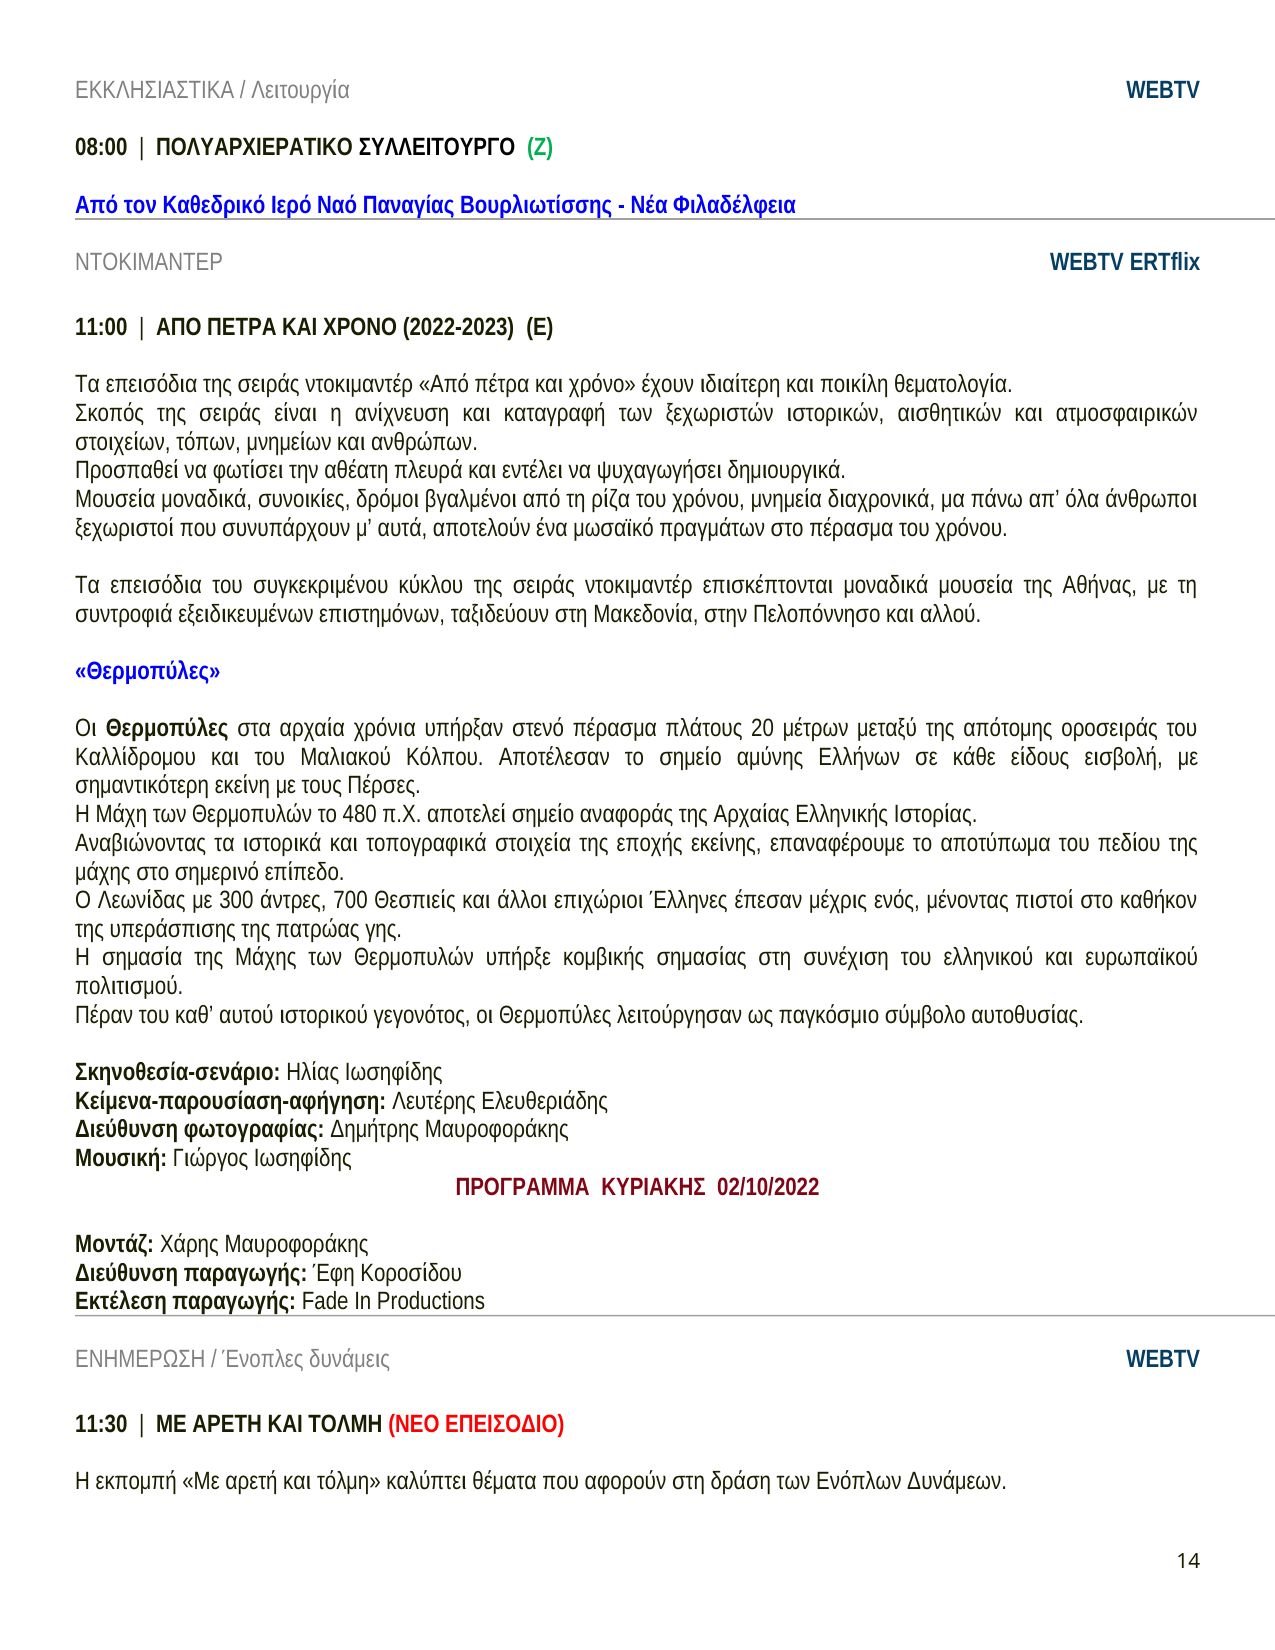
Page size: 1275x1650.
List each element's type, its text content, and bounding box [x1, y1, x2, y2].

text Σκοπός της σειράς είναι η ανίχνευση και καταγραφή των ξεχωριστών ιστορικών, αισθητικών και ατμοσφαιρικών στοιχείων, τόπων, μνημείων και ανθρώπων. [75, 398, 1200, 455]
table_header WEBTV [638, 75, 1200, 104]
text Τα επεισόδια του συγκεκριμένου κύκλου της σειράς ντοκιμαντέρ επισκέπτονται μοναδικά μουσεία της Αθήνας, με τη συντροφιά εξειδικευμένων επιστημόνων, ταξιδεύουν στη Μακεδονία, στην Πελοπόννησο και αλλού. [75, 570, 1200, 627]
text Η σημασία της Μάχης των Θερμοπυλών υπήρξε κομβικής σημασίας στη συνέχιση του ελληνικού και ευρωπαϊκού πολιτισμού. [75, 942, 1200, 1000]
text Η Μάχη των Θερμοπυλών το 480 π.Χ. αποτελεί σημείο αναφοράς της Αρχαίας Ελληνικής Ιστορίας. [75, 799, 1200, 828]
table_header ΕΝΗΜΕΡΩΣΗ / Ένοπλες δυνάμεις [75, 1344, 637, 1372]
text Ο Λεωνίδας με 300 άντρες, 700 Θεσπιείς και άλλοι επιχώριοι Έλληνες έπεσαν μέχρις ενός, μένοντας πιστοί στο καθήκον της υπεράσπισης της πατρώας γης. [75, 885, 1200, 942]
text Αναβιώνοντας τα ιστορικά και τοπογραφικά στοιχεία της εποχής εκείνης, επαναφέρουμε το αποτύπωμα του πεδίου της μάχης στο σημερινό επίπεδο. [75, 828, 1200, 885]
text ΠΡΟΓΡΑΜΜΑ ΚΥΡΙΑΚΗΣ 02/10/2022 [75, 1172, 1200, 1229]
text Μοντάζ: Χάρης Μαυροφοράκης Διεύθυνση παραγωγής: Έφη Κοροσίδου Εκτέλεση παραγωγής: Fade In Productions [75, 1229, 1200, 1314]
text Σκηνοθεσία-σενάριο: Ηλίας Ιωσηφίδης Κείμενα-παρουσίαση-αφήγηση: Λευτέρης Ελευθεριάδης [75, 1028, 1200, 1114]
text Οι Θερμοπύλες στα αρχαία χρόνια υπήρξαν στενό πέρασμα πλάτους 20 μέτρων μεταξύ της απότομης οροσειράς του Καλλίδρομου και του Μαλιακού Κόλπου. Αποτέλεσαν το σημείο αμύνης Ελλήνων σε κάθε είδους εισβολή, με σημαντικότερη εκείνη με τους Πέρσες. [75, 713, 1200, 799]
table_header WEBTV ERTflix [638, 247, 1200, 276]
text Διεύθυνση φωτογραφίας: Δημήτρης Μαυροφοράκης Μουσική: Γιώργος Ιωσηφίδης [75, 1114, 1200, 1172]
text Τα επεισόδια της σειράς ντοκιμαντέρ «Από πέτρα και χρόνο» έχουν ιδιαίτερη και ποικίλη θεματολογία. [75, 369, 1200, 398]
table_header ΕΚΚΛΗΣΙΑΣΤΙΚΑ / Λειτουργία [75, 75, 637, 104]
text 11:00 | ΑΠΟ ΠΕΤΡΑ ΚΑΙ ΧΡΟΝΟ (2022-2023) (E) [75, 304, 1200, 369]
text «Θερμοπύλες» [75, 656, 1200, 684]
text Μουσεία μοναδικά, συνοικίες, δρόμοι βγαλμένοι από τη ρίζα του χρόνου, μνημεία διαχρονικά, μα πάνω απ’ όλα άνθρωποι ξεχωριστοί που συνυπάρχουν μ’ αυτά, αποτελούν ένα μωσαϊκό πραγμάτων στο πέρασμα του χρόνου. [75, 484, 1200, 541]
text 11:30 | ΜΕ ΑΡΕΤΗ ΚΑΙ ΤΟΛΜΗ (ΝΕΟ ΕΠΕΙΣΟΔΙΟ) [75, 1372, 1200, 1466]
text Πέραν του καθ’ αυτού ιστορικού γεγονότος, οι Θερμοπύλες λειτούργησαν ως παγκόσμιο σύμβολο αυτοθυσίας. [75, 1000, 1200, 1028]
text Η εκπομπή «Με αρετή και τόλμη» καλύπτει θέματα που αφορούν στη δράση των Ενόπλων Δυνάμεων. [75, 1466, 1200, 1495]
text 08:00 | ΠΟΛΥΑΡΧΙΕΡΑΤΙΚΟ ΣΥΛΛΕΙΤΟΥΡΓΟ (Z) Από τον Καθεδρικό Ιερό Ναό Παναγίας Βουρλιωτίσσης - Νέα Φιλαδέλφεια [75, 104, 1200, 218]
text Προσπαθεί να φωτίσει την αθέατη πλευρά και εντέλει να ψυχαγωγήσει δημιουργικά. [75, 455, 1200, 484]
table_header ΝΤΟΚΙΜΑΝΤΕΡ [75, 247, 637, 276]
table_header WEBTV [638, 1344, 1200, 1372]
